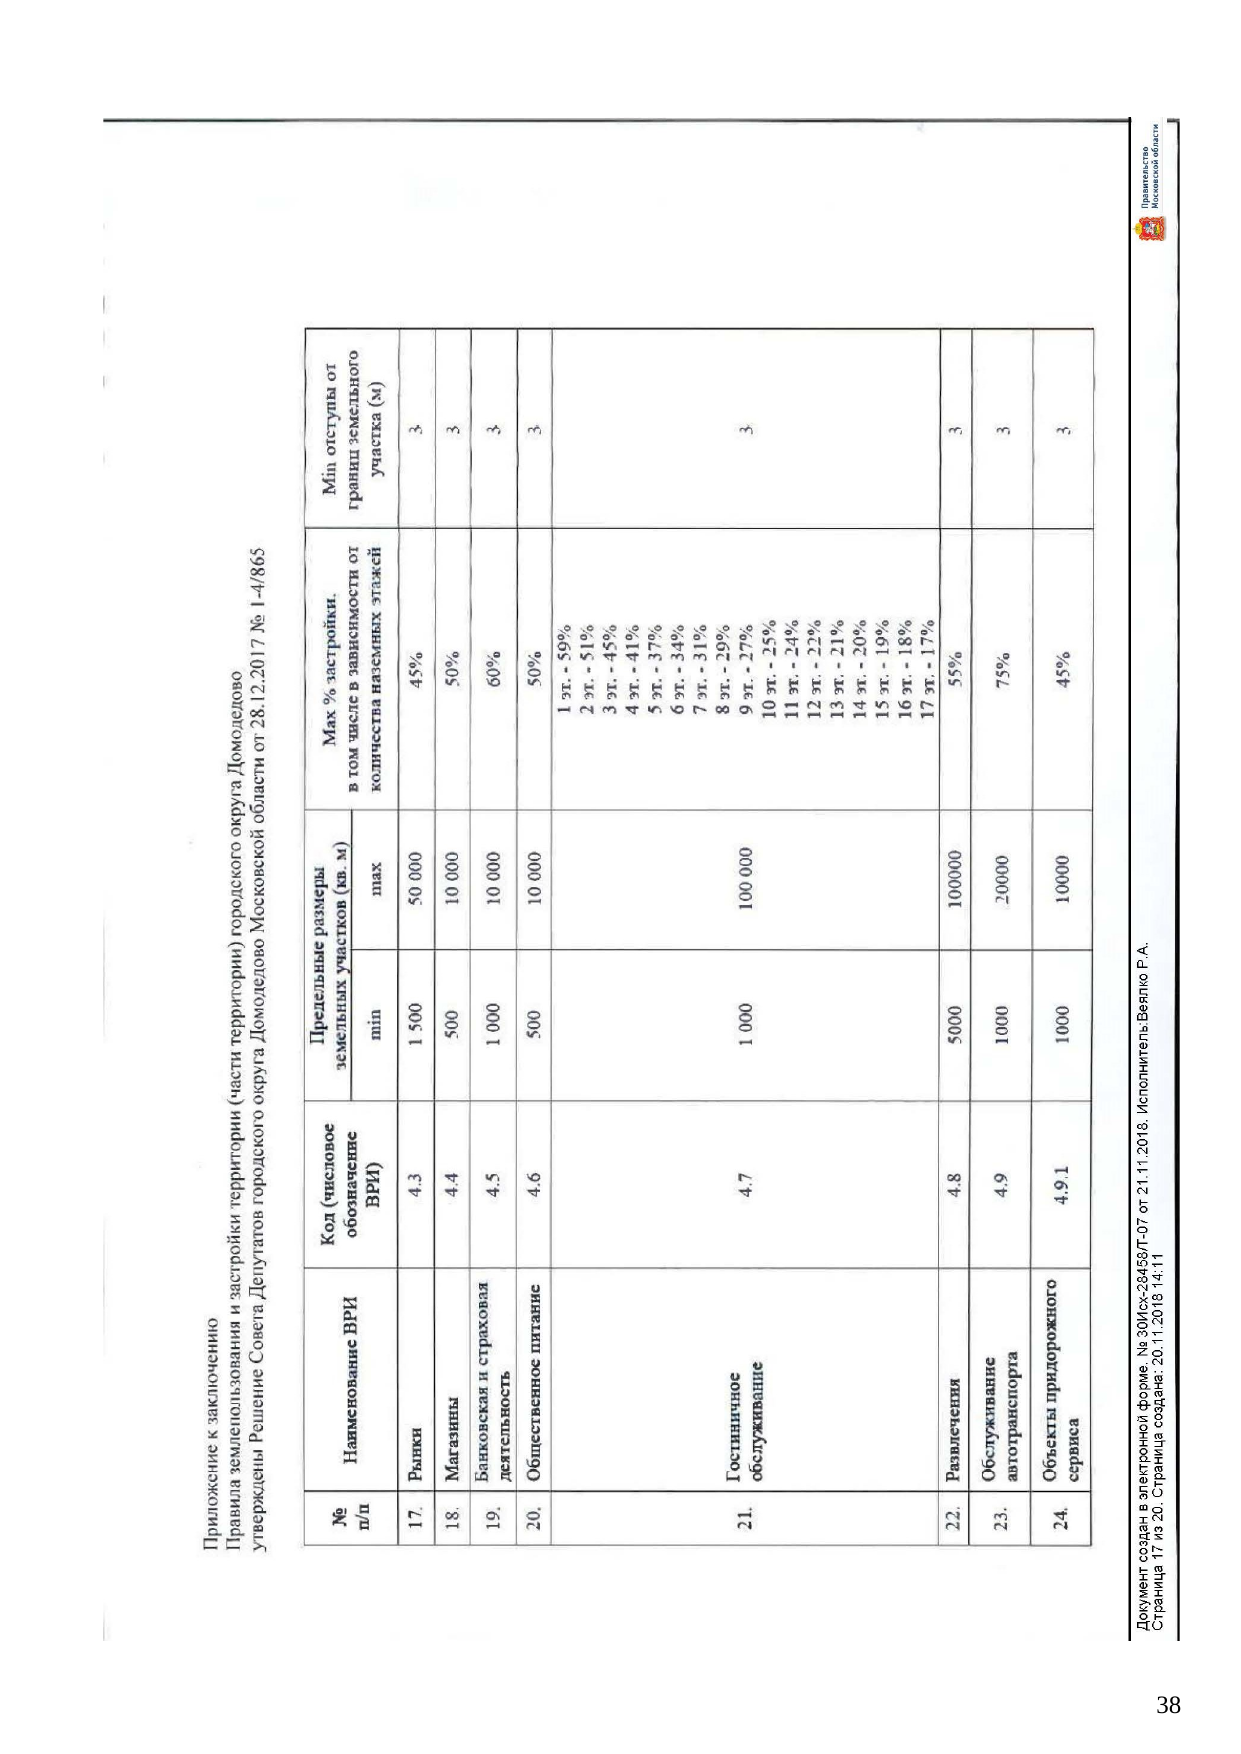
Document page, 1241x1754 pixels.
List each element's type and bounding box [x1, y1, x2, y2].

picture [103, 117, 1180, 1641]
